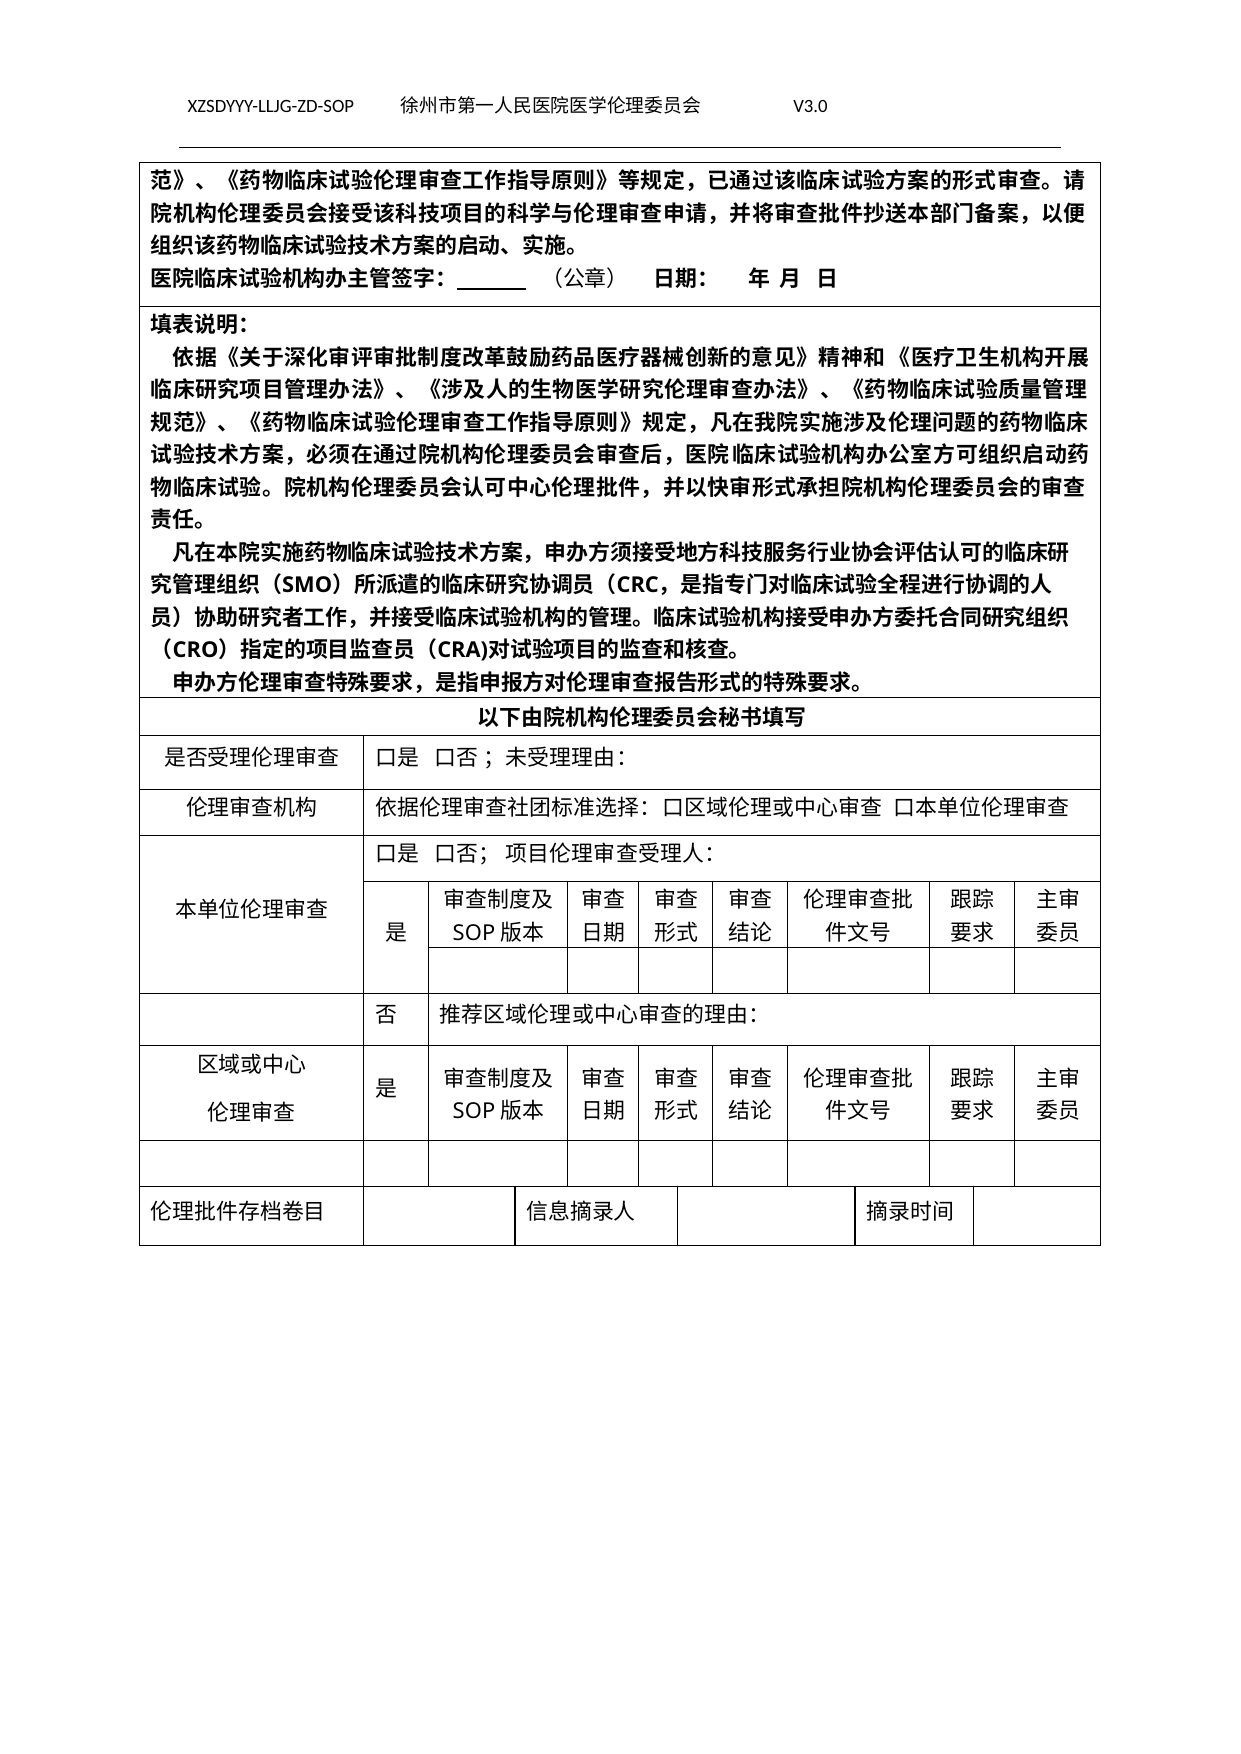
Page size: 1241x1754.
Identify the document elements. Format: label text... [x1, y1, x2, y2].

table_cell 信息摘录人 [516, 1187, 677, 1245]
table_cell [364, 1141, 428, 1186]
table_cell 依据伦理审查社团标准选择：口区域伦理或中心审查 口本单位伦理审查 [364, 790, 1100, 834]
table_cell [930, 948, 1014, 993]
table_cell [1015, 948, 1100, 993]
table_cell 口是 口否 ；未受理理由： [364, 736, 1100, 788]
table_cell 审查制度及SOP版本 [429, 882, 567, 947]
table_cell [568, 1141, 638, 1186]
table_cell [1015, 1141, 1100, 1186]
table_cell 否 [364, 994, 428, 1045]
table_cell [788, 1141, 929, 1186]
table_cell 伦理审查批件文号 [788, 1046, 929, 1139]
table_cell [788, 948, 929, 993]
table_cell [713, 1141, 787, 1186]
table_cell 审查 形式 [639, 882, 712, 947]
table_cell 伦理审查机构 [140, 790, 363, 834]
table_cell [364, 1187, 514, 1245]
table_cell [140, 163, 1100, 306]
table_cell 是 [364, 1046, 428, 1139]
table_cell [639, 948, 712, 993]
table_cell 伦理批件存档卷目 [140, 1187, 363, 1245]
table_cell 填表说明： 依据《关于深化审评审批制度改革鼓励药品医疗器械创新的意见》精神和《医疗卫生机构开展临床研究项目管理办法》、《涉及人的生物医学研究伦理审查办法》、《药物临床试验质量管理规范》、《药物临床试验伦理审查工作指导原则》规定，凡在我院实施涉及伦理问题的药物临床试验技术方案，必须在通过院机构伦理委员会审查后，医院临床试验机构办公室方可组织启动药物临床试验。院机构伦理委员会认可中心伦理批件，并以快审形式承担院机构伦理委员会的审查责任。 凡在本院实施药物临床试验技术方案，申办方须接受地方科技服务行业协会评估认可的临床研究管理组织（SMO）所派遣的临床研究协调员（CRC，是指专门对临床试验全程进行协调的人员）协助研究者工作，并接受临床试验机构的管理。临床试验机构接受申办方委托合同研究组织（CRO）指定的项目监查员（CRA)对试验项目的监查和核查。 申办方伦理审查特殊要求，是指申报方对伦理审查报告形式的特殊要求。 [140, 307, 1100, 697]
table_cell 伦理审查批件文号 [788, 882, 929, 947]
table_cell 审查 结论 [713, 882, 787, 947]
table_cell [678, 1187, 854, 1245]
table_cell [639, 1141, 712, 1186]
table_cell 主审委员 [1015, 1046, 1100, 1139]
table_cell 区域或中心 伦理审查 [140, 1046, 363, 1139]
table_cell 是 [364, 882, 428, 993]
table_cell [568, 948, 638, 993]
table_cell 本单位伦理审查 [140, 836, 363, 993]
table_cell 审查 形式 [639, 1046, 712, 1139]
table_cell [140, 1141, 363, 1186]
table_cell 口是 口否； 项目伦理审查受理人： [364, 836, 1100, 881]
table_cell [713, 948, 787, 993]
table_cell 以下由院机构伦理委员会秘书填写 [140, 698, 1100, 735]
table_cell 审查 结论 [713, 1046, 787, 1139]
table_cell 跟踪要求 [930, 1046, 1014, 1139]
table_cell [974, 1187, 1100, 1245]
table_cell [140, 994, 363, 1045]
table_cell 跟踪要求 [930, 882, 1014, 947]
table_cell 主审委员 [1015, 882, 1100, 947]
table_cell 摘录时间 [856, 1187, 973, 1245]
table_cell 审查日期 [568, 882, 638, 947]
table_cell 审查制度及SOP版本 [429, 1046, 567, 1139]
table_cell 审查日期 [568, 1046, 638, 1139]
table_cell [429, 948, 567, 993]
table_cell 推荐区域伦理或中心审查的理由： [429, 994, 1100, 1045]
table_cell [429, 1141, 567, 1186]
table_cell 是否受理伦理审查 [140, 736, 363, 788]
table_cell [930, 1141, 1014, 1186]
